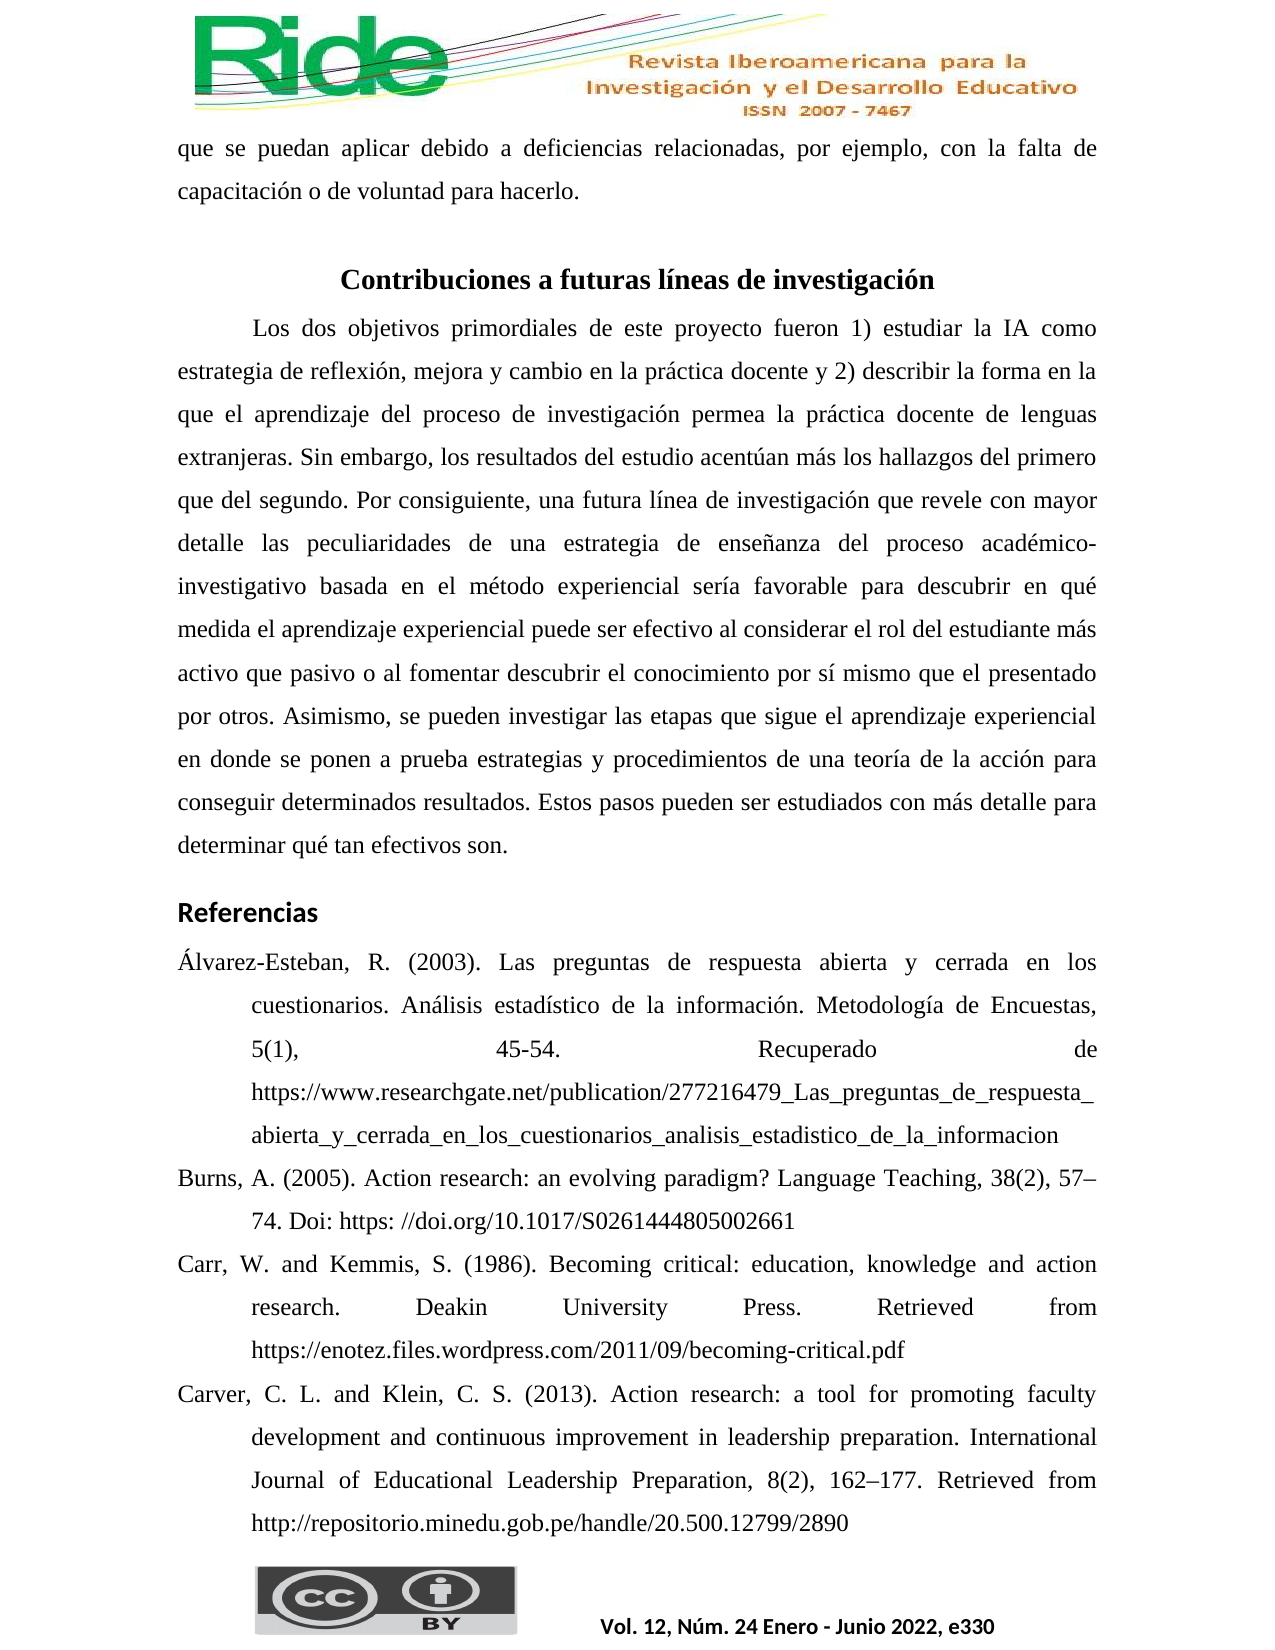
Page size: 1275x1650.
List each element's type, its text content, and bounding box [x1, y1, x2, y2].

text Referencias [177, 894, 1098, 930]
text Carr, W. and Kemmis, S. (1986). Becoming critical: education, knowledge and action research. Deakin University Press. Retrieved from https://enotez.files.wordpress.com/2011/09/becoming-critical.pdf [177, 1249, 1098, 1364]
picture [194, 14, 1081, 119]
text Carver, C. L. and Klein, C. S. (2013). Action research: a tool for promoting faculty development and continuous improvement in leadership preparation. International Journal of Educational Leadership Preparation, 8(2), 162–177. Retrieved from http://repositorio.minedu.gob.pe/handle/20.500.12799/2890 [177, 1379, 1098, 1537]
text Álvarez-Esteban, R. (2003). Las preguntas de respuesta abierta y cerrada en los cuestionarios. Análisis estadístico de la información. Metodología de Encuestas, 5(1), 45-54. Recuperado de https://www.researchgate.net/publication/277216479_Las_preguntas_de_respuesta_abierta_y_cerrada_en_los_cuestionarios_analisis_estadistico_de_la_informacion [177, 947, 1098, 1149]
text Los dos objetivos primordiales de este proyecto fueron 1) estudiar la IA como estrategia de reflexión, mejora y cambio en la práctica docente y 2) describir la forma en la que el aprendizaje del proceso de investigación permea la práctica docente de lenguas extranjeras. Sin embargo, los resultados del estudio acentúan más los hallazgos del primero que del segundo. Por consiguiente, una futura línea de investigación que revele con mayor detalle las peculiaridades de una estrategia de enseñanza del proceso académico-investigativo basada en el método experiencial sería favorable para descubrir en qué medida el aprendizaje experiencial puede ser efectivo al considerar el rol del estudiante más activo que pasivo o al fomentar descubrir el conocimiento por sí mismo que el presentado por otros. Asimismo, se pueden investigar las etapas que sigue el aprendizaje experiencial en donde se ponen a prueba estrategias y procedimientos de una teoría de la acción para conseguir determinados resultados. Estos pasos pueden ser estudiados con más detalle para determinar qué tan efectivos son. [177, 313, 1098, 859]
text Contribuciones a futuras líneas de investigación [177, 262, 1098, 296]
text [177, 133, 1098, 205]
picture [254, 1566, 518, 1635]
text Burns, A. (2005). Action research: an evolving paradigm? Language Teaching, 38(2), 57–74. Doi: https: //doi.org/10.1017/S0261444805002661 [177, 1163, 1098, 1235]
